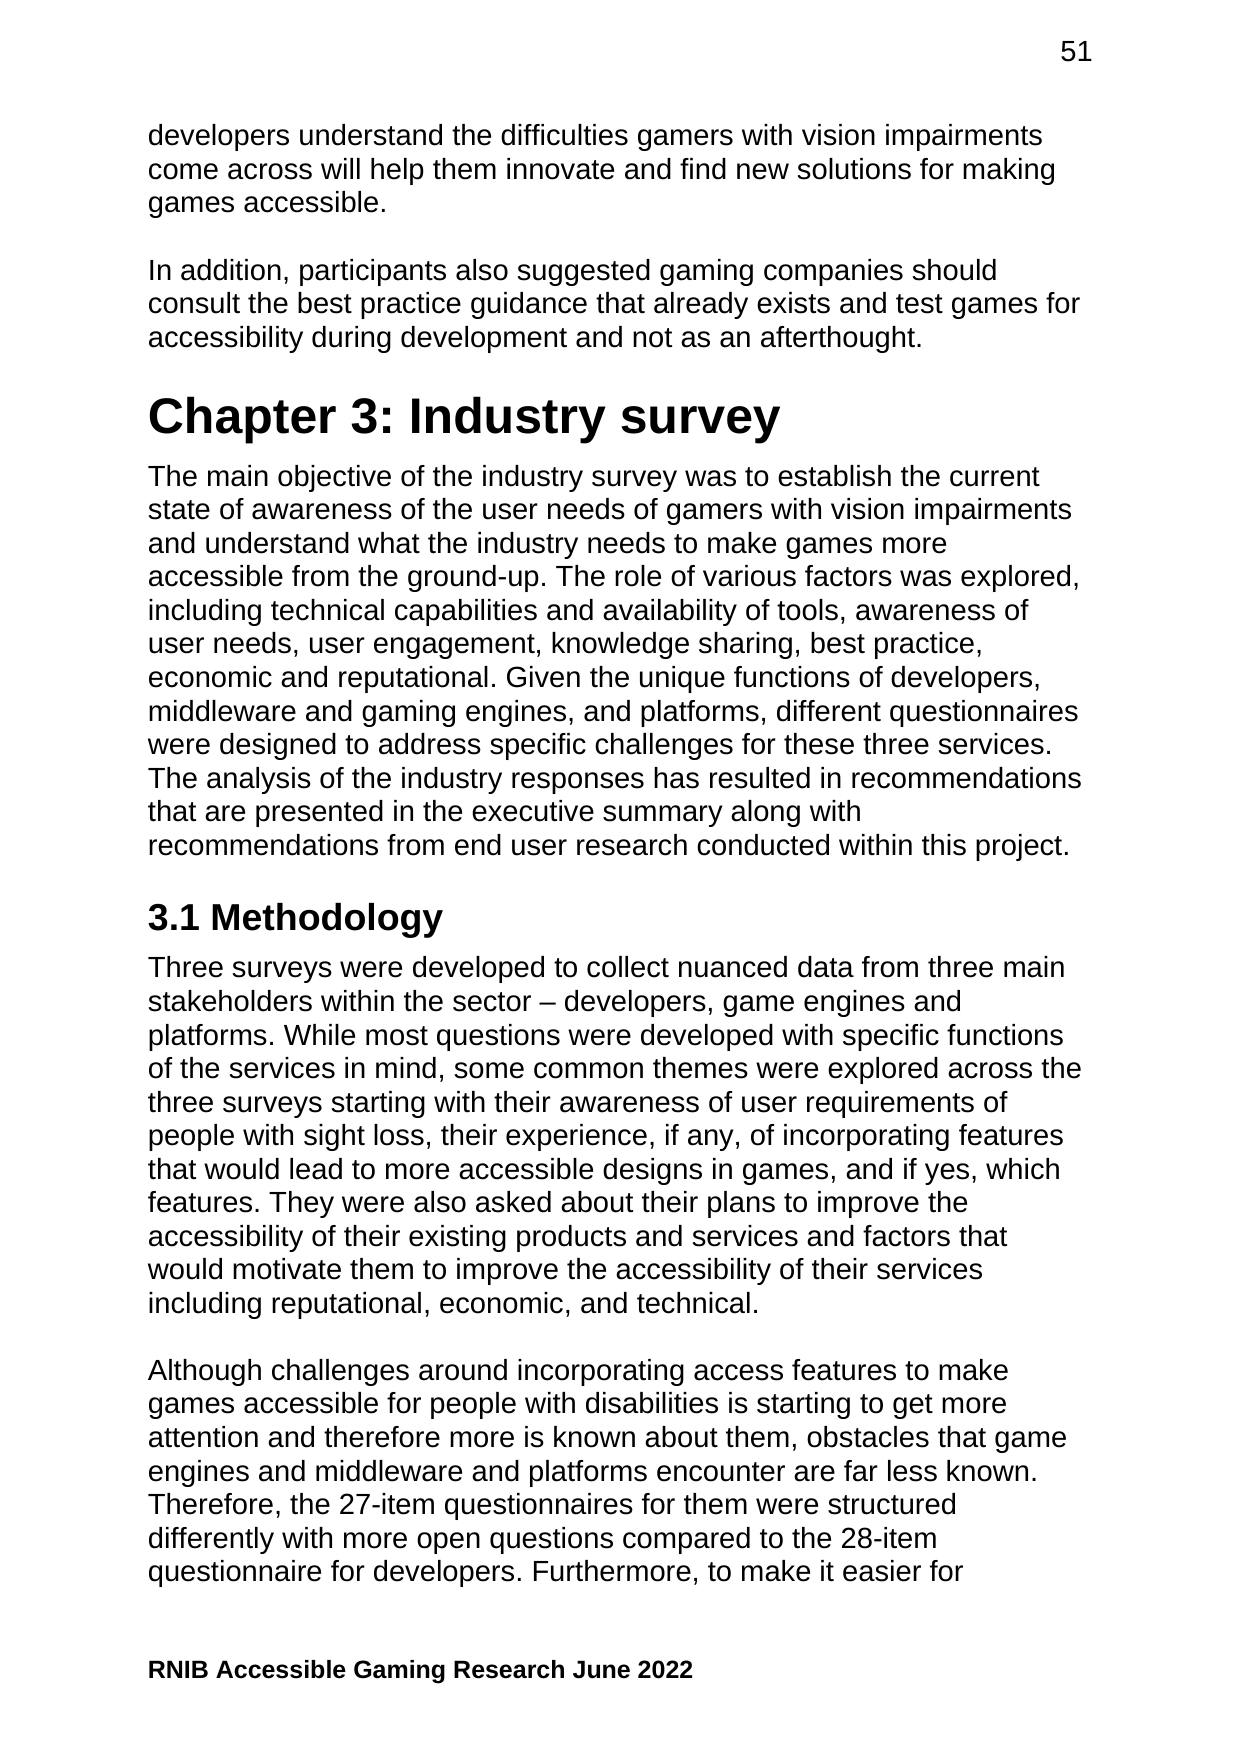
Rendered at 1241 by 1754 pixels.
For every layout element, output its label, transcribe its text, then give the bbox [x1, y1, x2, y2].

subtitle 3.1 Methodology [148, 895, 1092, 938]
text The main objective of the industry survey was to establish the current state of awareness of the user needs of gamers with vision impairments and understand what the industry needs to make games more accessible from the ground-up. The role of various factors was explored, including technical capabilities and availability of tools, awareness of user needs, user engagement, knowledge sharing, best practice, economic and reputational. Given the unique functions of developers, middleware and gaming engines, and platforms, different questionnaires were designed to address specific challenges for these three services. The analysis of the industry responses has resulted in recommendations that are presented in the executive summary along with recommendations from end user research conducted within this project. [148, 459, 1092, 861]
text In addition, participants also suggested gaming companies should consult the best practice guidance that already exists and test games for accessibility during development and not as an afterthought. [148, 252, 1092, 353]
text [148, 118, 1092, 219]
subtitle Chapter 3: Industry survey [148, 387, 1092, 444]
text Three surveys were developed to collect nuanced data from three main stakeholders within the sector – developers, game engines and platforms. While most questions were developed with specific functions of the services in mind, some common themes were explored across the three surveys starting with their awareness of user requirements of people with sight loss, their experience, if any, of incorporating features that would lead to more accessible designs in games, and if yes, which features. They were also asked about their plans to improve the accessibility of their existing products and services and factors that would motivate them to improve the accessibility of their services including reputational, economic, and technical. [148, 950, 1092, 1319]
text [148, 1353, 1092, 1588]
